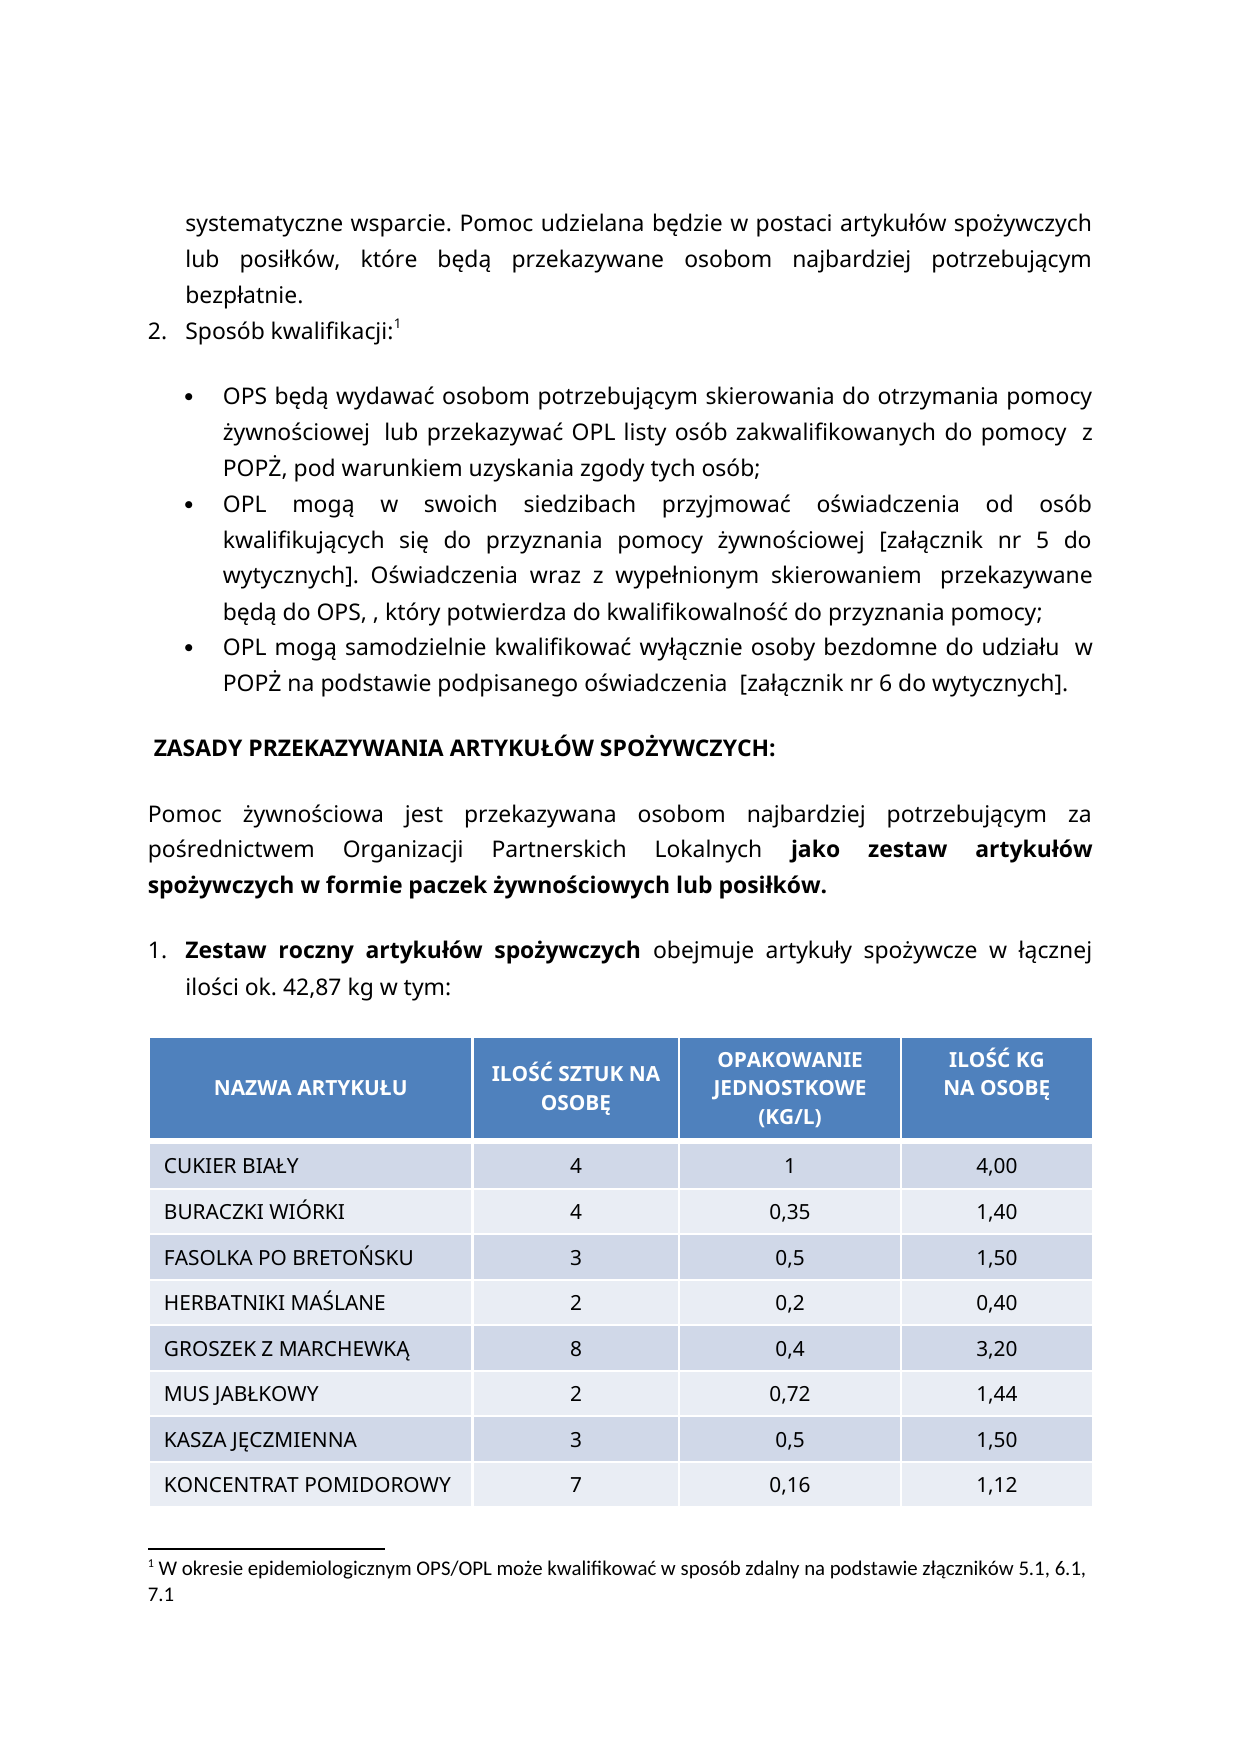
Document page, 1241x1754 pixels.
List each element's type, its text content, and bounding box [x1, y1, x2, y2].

table_cell 3 [474, 1417, 678, 1461]
table_cell 2 [474, 1372, 678, 1415]
text ZASADY PRZEKAZYWANIA ARTYKUŁÓW SPOŻYWCZYCH: [148, 732, 1093, 764]
table_cell 0,35 [680, 1190, 900, 1233]
list OPL mogą w swoich siedzibach przyjmować oświadczenia od osób kwalifikujących się do przyznania pomocy żywnościowej [załącznik nr 5 do wytycznych]. Oświadczenia wraz z wypełnionym skierowaniem przekazywane będą do OPS, , który potwierdza do kwalifikowalność do przyznania pomocy; [185, 488, 1093, 627]
table_cell FASOLKA PO BRETOŃSKU [150, 1235, 471, 1279]
table_cell 4,00 [902, 1144, 1092, 1188]
list Sposób kwalifikacji: [148, 315, 1093, 346]
list Zestaw roczny artykułów spożywczych obejmuje artykuły spożywcze w łącznej ilości ok. 42,87 kg w tym: [148, 934, 1093, 1002]
table_cell 0,5 [680, 1417, 900, 1461]
list OPL mogą samodzielnie kwalifikować wyłącznie osoby bezdomne do udziału w POPŻ na podstawie podpisanego oświadczenia [załącznik nr 6 do wytycznych]. [185, 631, 1093, 698]
table_cell KASZA JĘCZMIENNA [150, 1417, 471, 1461]
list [148, 207, 1093, 310]
table_cell GROSZEK Z MARCHEWKĄ [150, 1326, 471, 1370]
table_cell 2 [474, 1281, 678, 1324]
table_cell 0,72 [680, 1372, 900, 1415]
table_cell 3,20 [902, 1326, 1092, 1370]
table_cell CUKIER BIAŁY [150, 1144, 471, 1188]
table_cell 3 [474, 1235, 678, 1279]
table_cell 0,40 [902, 1281, 1092, 1324]
table_cell 4 [474, 1190, 678, 1233]
table_cell 1 [680, 1144, 900, 1188]
table_cell 4 [474, 1144, 678, 1188]
table_cell 0,16 [680, 1463, 900, 1506]
table_cell BURACZKI WIÓRKI [150, 1190, 471, 1233]
table_cell 1,12 [902, 1463, 1092, 1506]
table_cell 8 [474, 1326, 678, 1370]
table_cell 1,40 [902, 1190, 1092, 1233]
table_cell 1,44 [902, 1372, 1092, 1415]
table_cell 0,5 [680, 1235, 900, 1279]
table_header ILOŚĆ SZTUK NA OSOBĘ [474, 1038, 678, 1138]
table_cell 1,50 [902, 1417, 1092, 1461]
table_header NAZWA ARTYKUŁU [150, 1038, 471, 1138]
table_cell KONCENTRAT POMIDOROWY [150, 1463, 471, 1506]
table_cell HERBATNIKI MAŚLANE [150, 1281, 471, 1324]
table_cell 7 [474, 1463, 678, 1506]
text Pomoc żywnościowa jest przekazywana osobom najbardziej potrzebującym za pośrednictwem Organizacji Partnerskich Lokalnych jako zestaw artykułów spożywczych w formie paczek żywnościowych lub posiłków. [148, 797, 1093, 901]
list OPS będą wydawać osobom potrzebującym skierowania do otrzymania pomocy żywnościowej lub przekazywać OPL listy osób zakwalifikowanych do pomocy z POPŻ, pod warunkiem uzyskania zgody tych osób; [185, 380, 1093, 483]
table_cell 0,4 [680, 1326, 900, 1370]
table_header OPAKOWANIE JEDNOSTKOWE (KG/L) [680, 1038, 900, 1138]
table_cell MUS JABŁKOWY [150, 1372, 471, 1415]
table_cell 0,2 [680, 1281, 900, 1324]
table_header ILOŚĆ KG NA OSOBĘ [902, 1038, 1092, 1138]
table_cell 1,50 [902, 1235, 1092, 1279]
